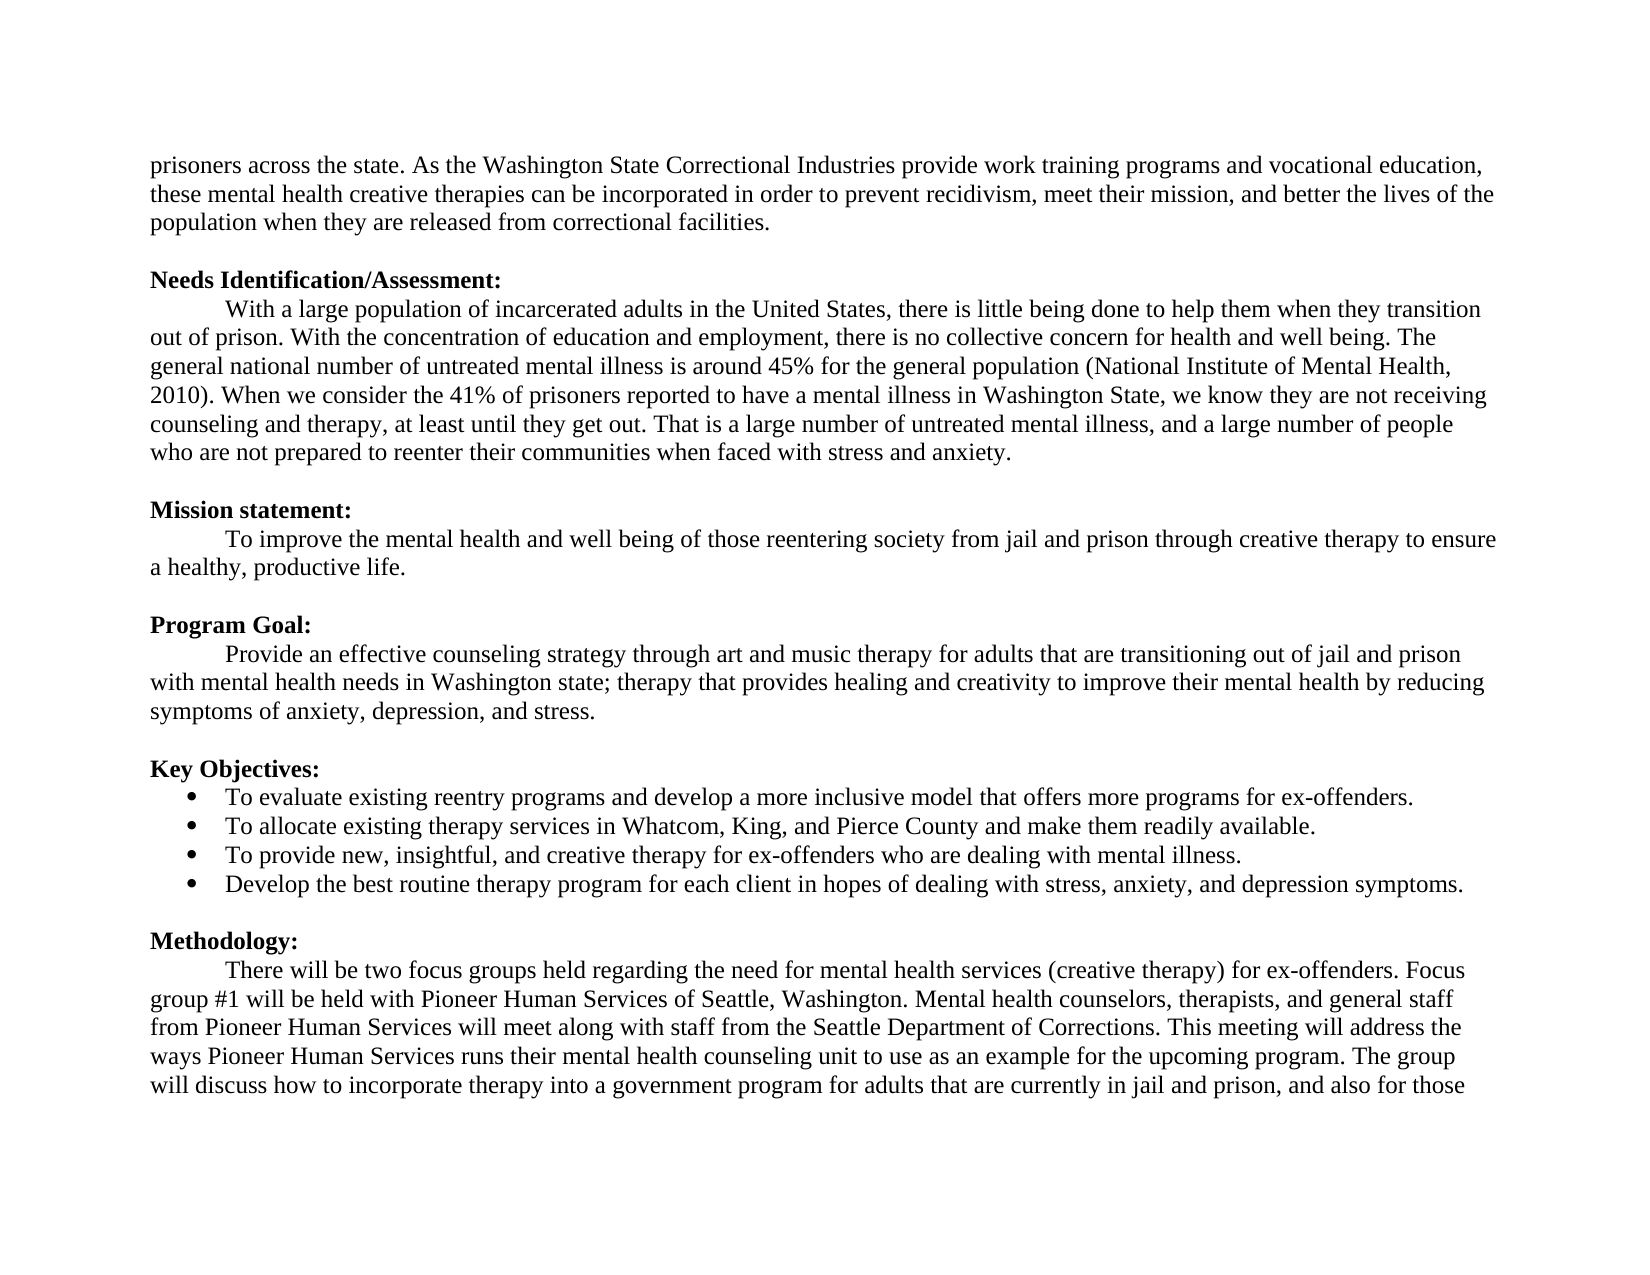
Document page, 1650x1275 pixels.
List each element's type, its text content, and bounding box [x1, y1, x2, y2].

text Needs Identification/Assessment: [150, 265, 1500, 294]
text Methodology: [150, 926, 1500, 955]
list To evaluate existing reentry programs and develop a more inclusive model that offers more programs for ex-offenders. [187, 782, 1500, 811]
text To improve the mental health and well being of those reentering society from jail and prison through creative therapy to ensure a healthy, productive life. [150, 524, 1500, 581]
text Provide an effective counseling strategy through art and music therapy for adults that are transitioning out of jail and prison with mental health needs in Washington state; therapy that provides healing and creativity to improve their mental health by reducing symptoms of anxiety, depression, and stress. [150, 639, 1500, 725]
list To provide new, insightful, and creative therapy for ex-offenders who are dealing with mental illness. [187, 840, 1500, 869]
text With a large population of incarcerated adults in the United States, there is little being done to help them when they transition out of prison. With the concentration of education and employment, there is no collective concern for health and well being. The general national number of untreated mental illness is around 45% for the general population (National Institute of Mental Health, 2010). When we consider the 41% of prisoners reported to have a mental illness in Washington State, we know they are not receiving counseling and therapy, at least until they get out. That is a large number of untreated mental illness, and a large number of people who are not prepared to reenter their communities when faced with stress and anxiety. [150, 294, 1500, 466]
list To allocate existing therapy services in Whatcom, King, and Pierce County and make them readily available. [187, 811, 1500, 840]
list Develop the best routine therapy program for each client in hopes of dealing with stress, anxiety, and depression symptoms. [187, 869, 1500, 897]
text Mission statement: [150, 495, 1500, 524]
text Program Goal: [150, 610, 1500, 639]
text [150, 955, 1500, 1099]
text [150, 150, 1500, 236]
text Key Objectives: [150, 754, 1500, 782]
